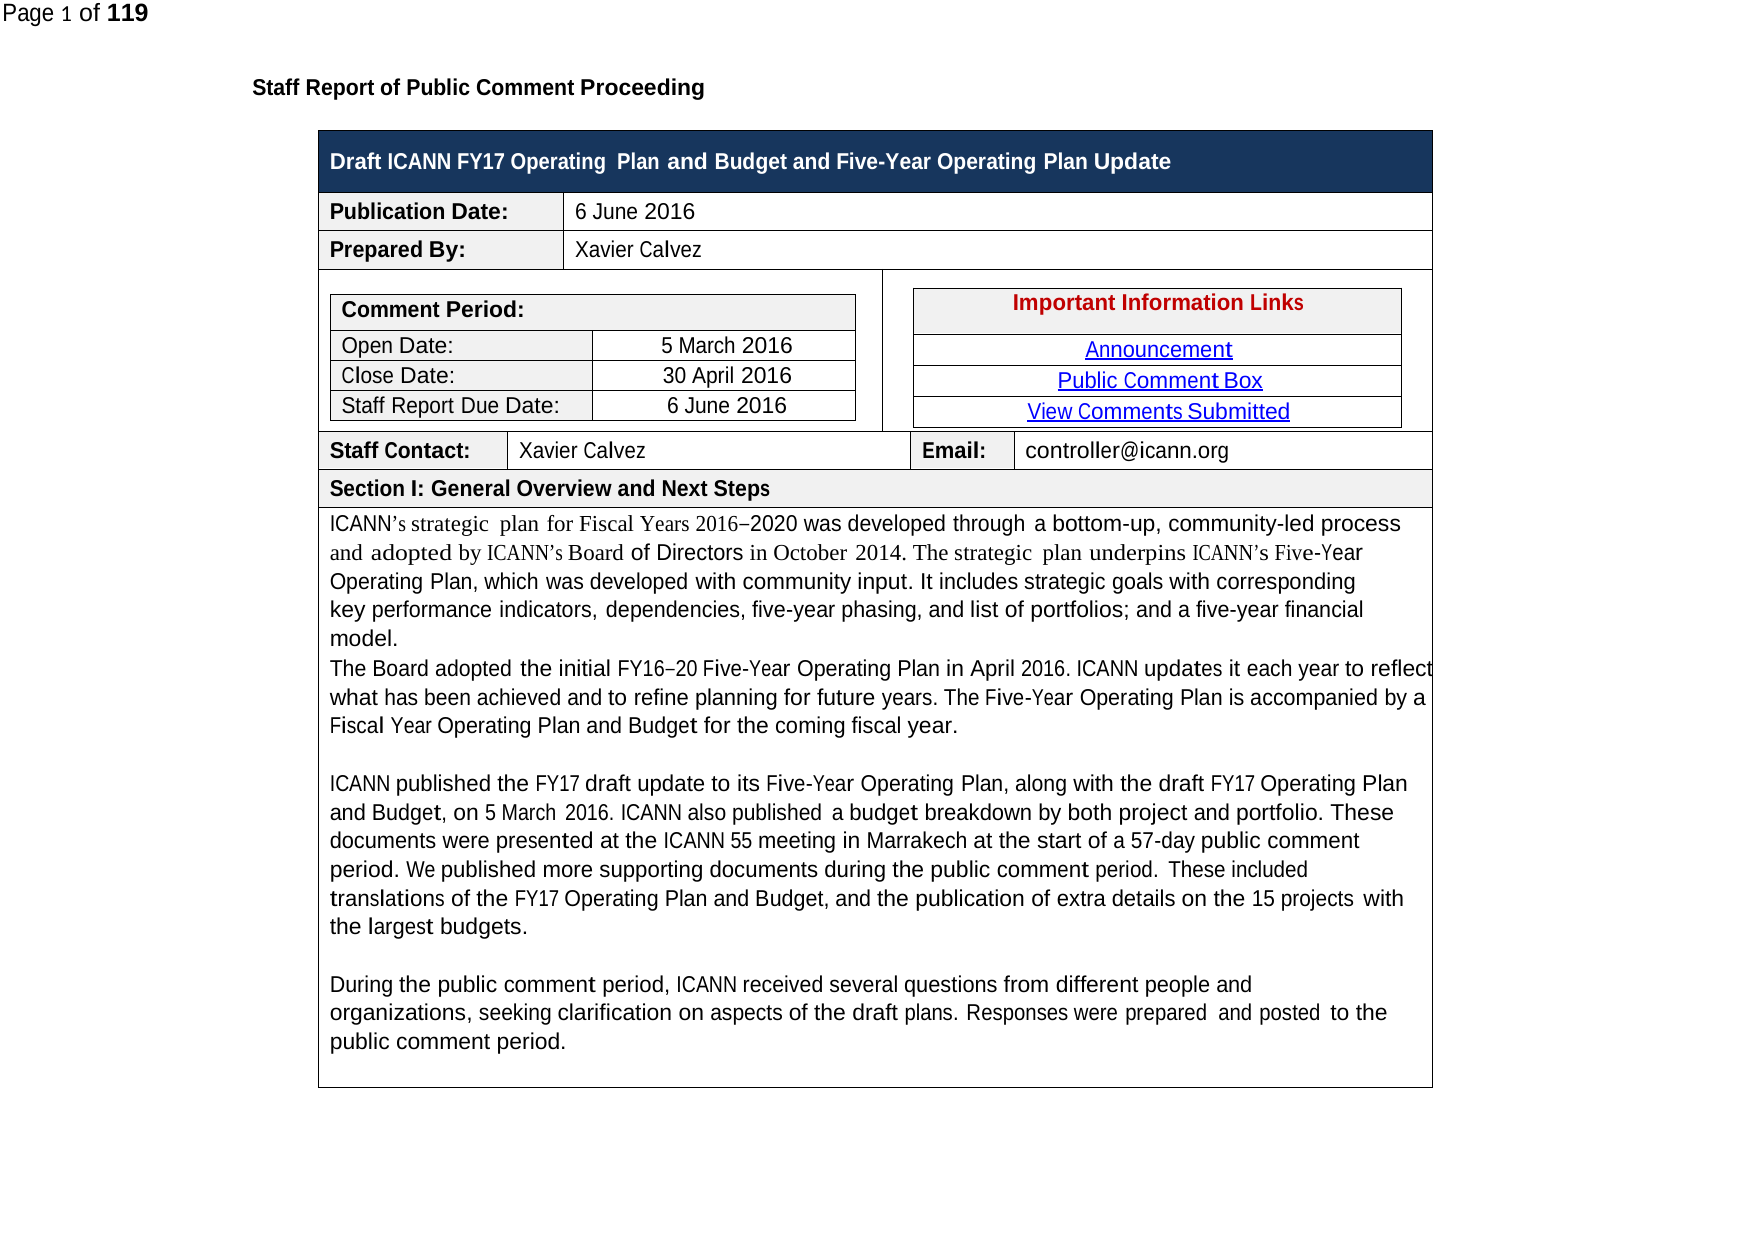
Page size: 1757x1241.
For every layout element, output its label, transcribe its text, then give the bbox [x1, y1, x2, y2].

text Staff Report of Public Comment Proceeding [252, 74, 1506, 100]
table_cell Publication Date: [319, 193, 563, 230]
table_cell controller@icann.org [1015, 432, 1432, 468]
table_cell Staff Contact: [319, 432, 507, 468]
table_header Draft ICANN FY17 Operating Plan and Budget and Five-Year Operating Plan Update [319, 131, 1432, 192]
table_cell 6 June 2016 [564, 193, 1432, 230]
table_cell [883, 270, 1432, 431]
table_cell Xavier Calvez [564, 231, 1432, 269]
table_cell Prepared By: [319, 231, 563, 269]
table_cell [319, 270, 882, 431]
table_cell Section I: General Overview and Next Steps [319, 470, 1432, 507]
table_cell Email: [911, 432, 1014, 468]
table_cell Xavier Calvez [508, 432, 910, 468]
table_cell ICANN’s strategic plan for Fiscal Years 2016–2020 was developed through a bottom-up, community-led process and adopted by ICANN’s Board of Directors in October 2014. The strategic plan underpins ICANN’s Five-Year Operating Plan, which was developed with community input. It includes strategic goals with corresponding key performance indicators, dependencies, five-year phasing, and list of portfolios; and a five-year financial model. The Board adopted the initial FY16–20 Five-Year Operating Plan in April 2016. ICANN updates it each year to reflect what has been achieved and to refine planning for future years. The Five-Year Operating Plan is accompanied by a Fiscal Year Operating Plan and Budget for the coming fiscal year. ICANN published the FY17 draft update to its Five-Year Operating Plan, along with the draft FY17 Operating Plan and Budget, on 5 March 2016. ICANN also published a budget breakdown by both project and portfolio. These documents were presented at the ICANN 55 meeting in Marrakech at the start of a 57-day public comment period. We published more supporting documents during the public comment period. These included translations of the FY17 Operating Plan and Budget, and the publication of extra details on the 15 projects with the largest budgets. During the public comment period, ICANN received several questions from different people and organizations, seeking clarification on aspects of the draft plans. Responses were prepared and posted to the public comment period. Comments were received from nine community groups and two individuals. The comments received were more detailed than in previous years and when segmented by theme, amounted to 153 specific comments on 15 [319, 508, 1432, 1087]
